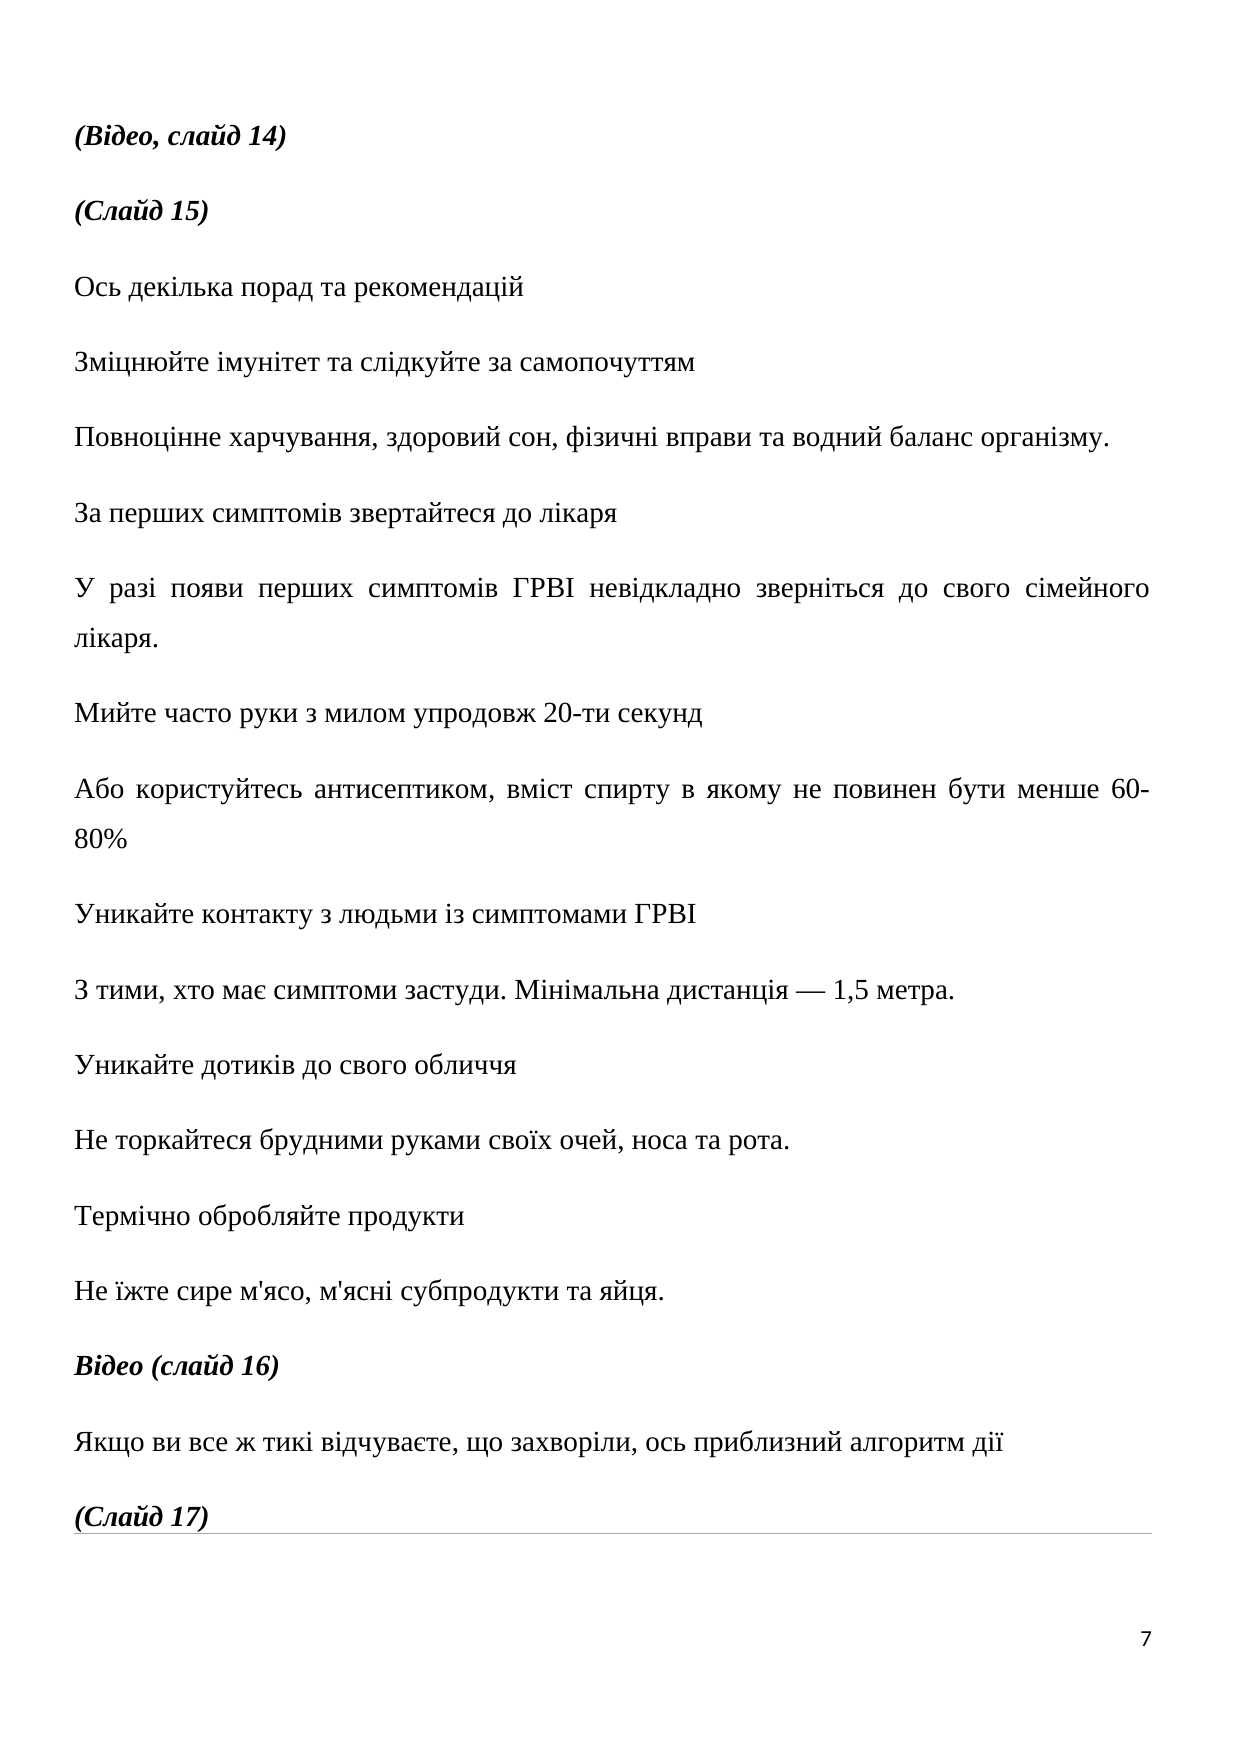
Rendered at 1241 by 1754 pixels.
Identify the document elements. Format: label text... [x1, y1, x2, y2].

text Термічно обробляйте продукти [74, 1198, 1152, 1231]
text Не торкайтеся брудними руками своїх очей, носа та рота. [74, 1122, 1152, 1156]
text (Відео, слайд 14) [74, 118, 1152, 152]
text Повноцінне харчування, здоровий сон, фізичні вправи та водний баланс організму. [74, 419, 1152, 453]
text За перших симптомів звертайтеся до лікаря [74, 495, 1152, 528]
text Відео (слайд 16) [74, 1348, 1152, 1382]
text Зміцнюйте імунітет та слідкуйте за самопочуттям [74, 344, 1152, 378]
text (Слайд 17) [74, 1499, 1152, 1533]
text Уникайте дотиків до свого обличчя [74, 1047, 1152, 1081]
text (Слайд 15) [74, 193, 1152, 227]
text Або користуйтесь антисептиком, вміст спирту в якому не повинен бути менше 60-80% [74, 771, 1152, 855]
text У разі появи перших симптомів ГРВІ невідкладно зверніться до свого сімейного лікаря. [74, 570, 1152, 654]
text Якщо ви все ж тикі відчуваєте, що захворіли, ось приблизний алгоритм дії [74, 1424, 1152, 1457]
text Не їжте сире м'ясо, м'ясні субпродукти та яйця. [74, 1273, 1152, 1307]
text Уникайте контакту з людьми із симптомами ГРВІ [74, 897, 1152, 930]
text З тими, хто має симптоми застуди. Мінімальна дистанція — 1,5 метра. [74, 972, 1152, 1005]
text Мийте часто руки з милом упродовж 20-ти секунд [74, 696, 1152, 729]
text Ось декілька порад та рекомендацій [74, 269, 1152, 302]
